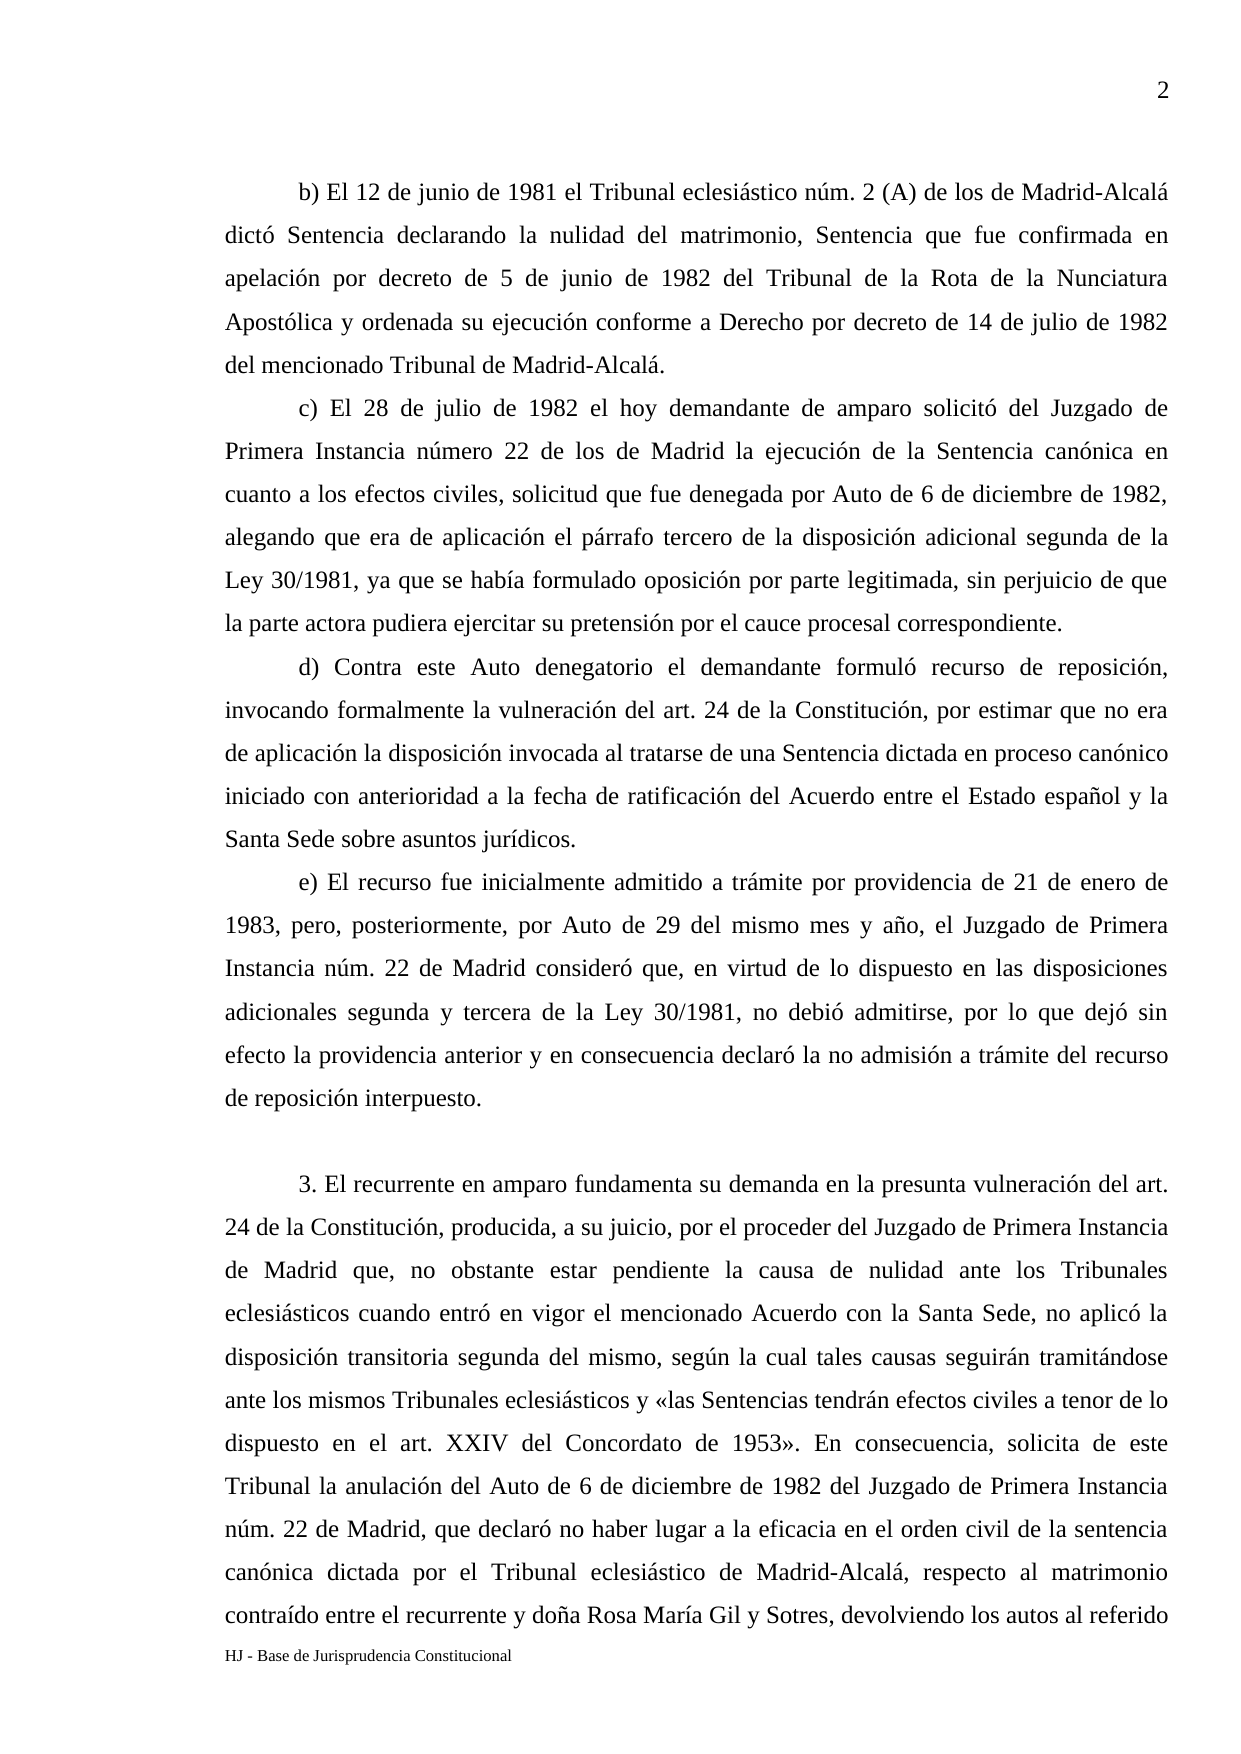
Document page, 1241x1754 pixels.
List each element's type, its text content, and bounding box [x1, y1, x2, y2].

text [224, 1169, 1169, 1629]
text c) El 28 de julio de 1982 el hoy demandante de amparo solicitó del Juzgado de Primera Instancia número 22 de los de Madrid la ejecución de la Sentencia canónica en cuanto a los efectos civiles, solicitud que fue denegada por Auto de 6 de diciembre de 1982, alegando que era de aplicación el párrafo tercero de la disposición adicional segunda de la Ley 30/1981, ya que se había formulado oposición por parte legitimada, sin perjuicio de que la parte actora pudiera ejercitar su pretensión por el cauce procesal correspondiente. [224, 393, 1169, 637]
text d) Contra este Auto denegatorio el demandante formuló recurso de reposición, invocando formalmente la vulneración del art. 24 de la Constitución, por estimar que no era de aplicación la disposición invocada al tratarse de una Sentencia dictada en proceso canónico iniciado con anterioridad a la fecha de ratificación del Acuerdo entre el Estado español y la Santa Sede sobre asuntos jurídicos. [224, 652, 1169, 853]
text e) El recurso fue inicialmente admitido a trámite por providencia de 21 de enero de 1983, pero, posteriormente, por Auto de 29 del mismo mes y año, el Juzgado de Primera Instancia núm. 22 de Madrid consideró que, en virtud de lo dispuesto en las disposiciones adicionales segunda y tercera de la Ley 30/1981, no debió admitirse, por lo que dejó sin efecto la providencia anterior y en consecuencia declaró la no admisión a trámite del recurso de reposición interpuesto. [224, 867, 1169, 1112]
text b) El 12 de junio de 1981 el Tribunal eclesiástico núm. 2 (A) de los de Madrid-Alcalá dictó Sentencia declarando la nulidad del matrimonio, Sentencia que fue confirmada en apelación por decreto de 5 de junio de 1982 del Tribunal de la Rota de la Nunciatura Apostólica y ordenada su ejecución conforme a Derecho por decreto de 14 de julio de 1982 del mencionado Tribunal de Madrid-Alcalá. [224, 177, 1169, 378]
